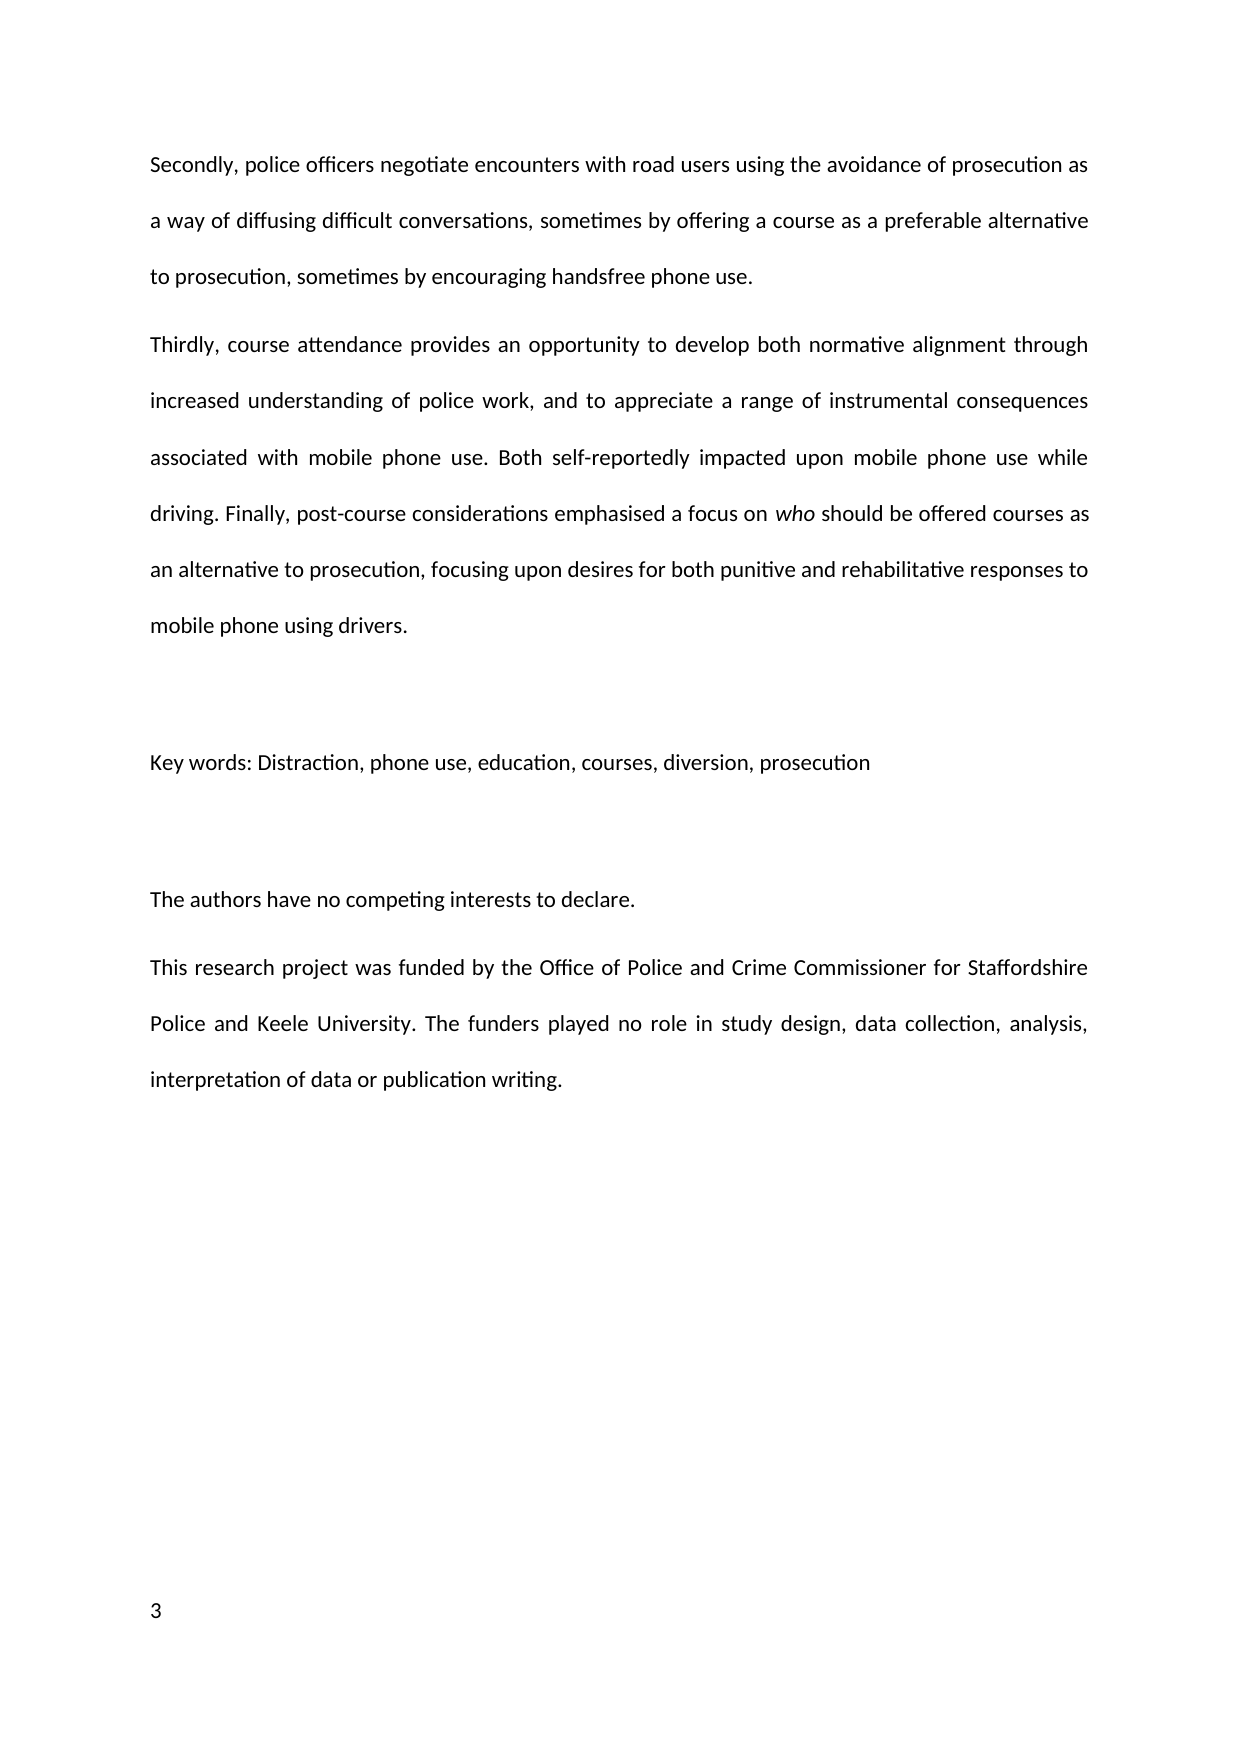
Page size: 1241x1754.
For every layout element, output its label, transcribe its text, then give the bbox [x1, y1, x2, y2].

text Thirdly, course attendance provides an opportunity to develop both normative alignment through increased understanding of police work, and to appreciate a range of instrumental consequences associated with mobile phone use. Both self-reportedly impacted upon mobile phone use while driving. Finally, post-course considerations emphasised a focus on who should be offered courses as an alternative to prosecution, focusing upon desires for both punitive and rehabilitative responses to mobile phone using drivers. [150, 331, 1090, 639]
text The authors have no competing interests to declare. [150, 885, 1090, 913]
text This research project was funded by the Office of Police and Crime Commissioner for Staffordshire Police and Keele University. The funders played no role in study design, data collection, analysis, interpretation of data or publication writing. [150, 953, 1090, 1094]
text Key words: Distraction, phone use, education, courses, diversion, prosecution [150, 748, 1090, 776]
text Secondly, police officers negotiate encounters with road users using the avoidance of prosecution as a way of diffusing difficult conversations, sometimes by offering a course as a preferable alternative to prosecution, sometimes by encouraging handsfree phone use. [150, 150, 1090, 290]
